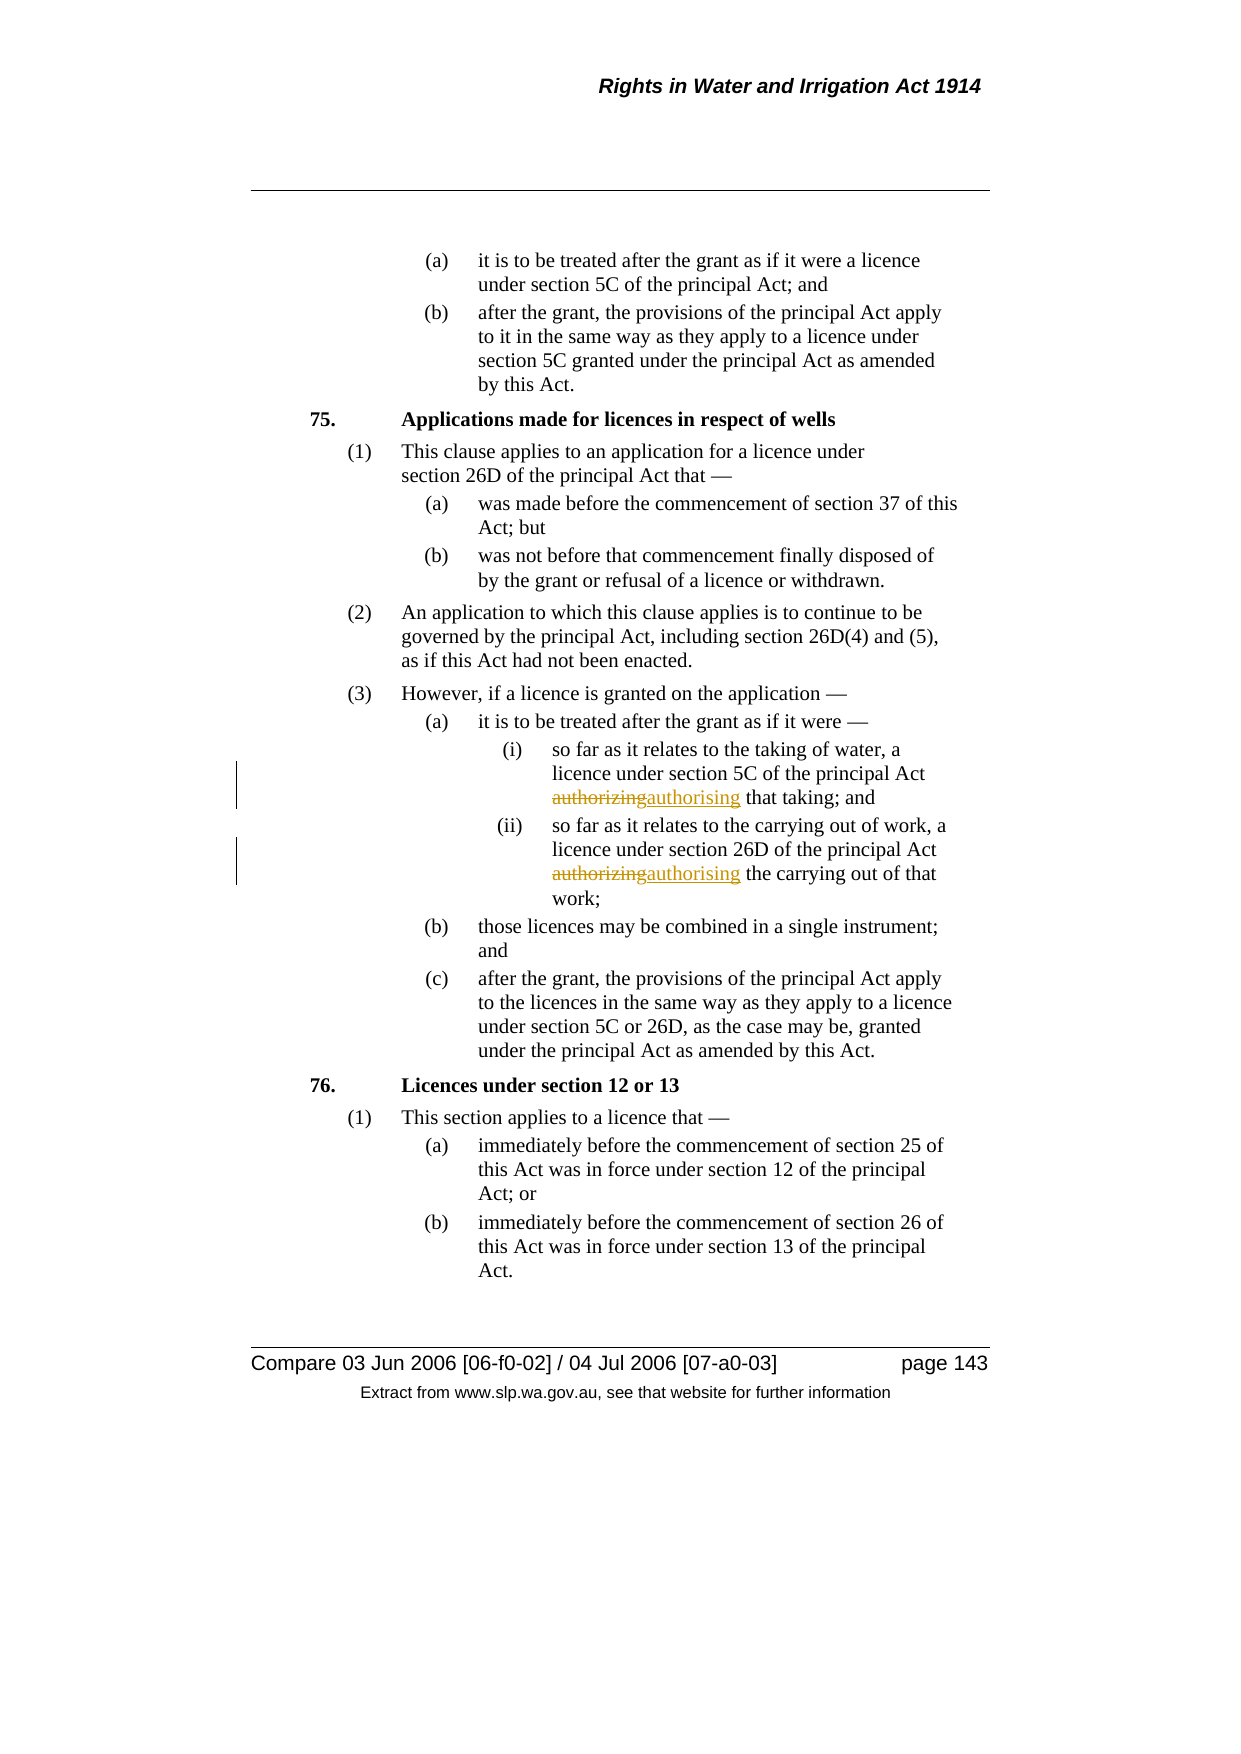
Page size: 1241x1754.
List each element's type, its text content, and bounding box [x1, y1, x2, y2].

text (i) so far as it relates to the taking of water, a licence under section 5C of the principal Act that taking; and [463, 737, 960, 809]
text (a) it is to be treated after the grant as if it were a licence under section 5C of the principal Act; and [389, 247, 960, 296]
text (1) This section applies to a licence that — [312, 1105, 960, 1129]
text (2) An application to which this clause applies is to continue to be governed by the principal Act, including section 26D(4) and (5), as if this Act had not been enacted. [312, 600, 960, 672]
text (b) immediately before the commencement of section 26 of this Act was in force under section 13 of the principal Act. [389, 1209, 960, 1282]
text (b) those licences may be combined in a single instrument; and [389, 914, 960, 962]
text (ii) so far as it relates to the carrying out of work, a licence under section 26D of the principal Act the carrying out of that work; [463, 813, 960, 909]
subtitle 76. Licences under section 12 or 13 [309, 1073, 960, 1097]
text (a) was made before the commencement of section 37 of this Act; but [389, 491, 960, 539]
text (a) immediately before the commencement of section 25 of this Act was in force under section 12 of the principal Act; or [389, 1133, 960, 1205]
text (b) after the grant, the provisions of the principal Act apply to it in the same way as they apply to a licence under section 5C granted under the principal Act as amended by this Act. [389, 300, 960, 396]
text (3) However, if a licence is granted on the application — [312, 680, 960, 704]
subtitle 75. Applications made for licences in respect of wells [309, 406, 960, 431]
text (c) after the grant, the provisions of the principal Act apply to the licences in the same way as they apply to a licence under section 5C or 26D, as the case may be, granted under the principal Act as amended by this Act. [389, 966, 960, 1062]
text (b) was not before that commencement finally disposed of by the grant or refusal of a licence or withdrawn. [389, 543, 960, 592]
text (a) it is to be treated after the grant as if it were — [389, 709, 960, 733]
text (1) This clause applies to an application for a licence under section 26D of the principal Act that — [312, 439, 960, 487]
